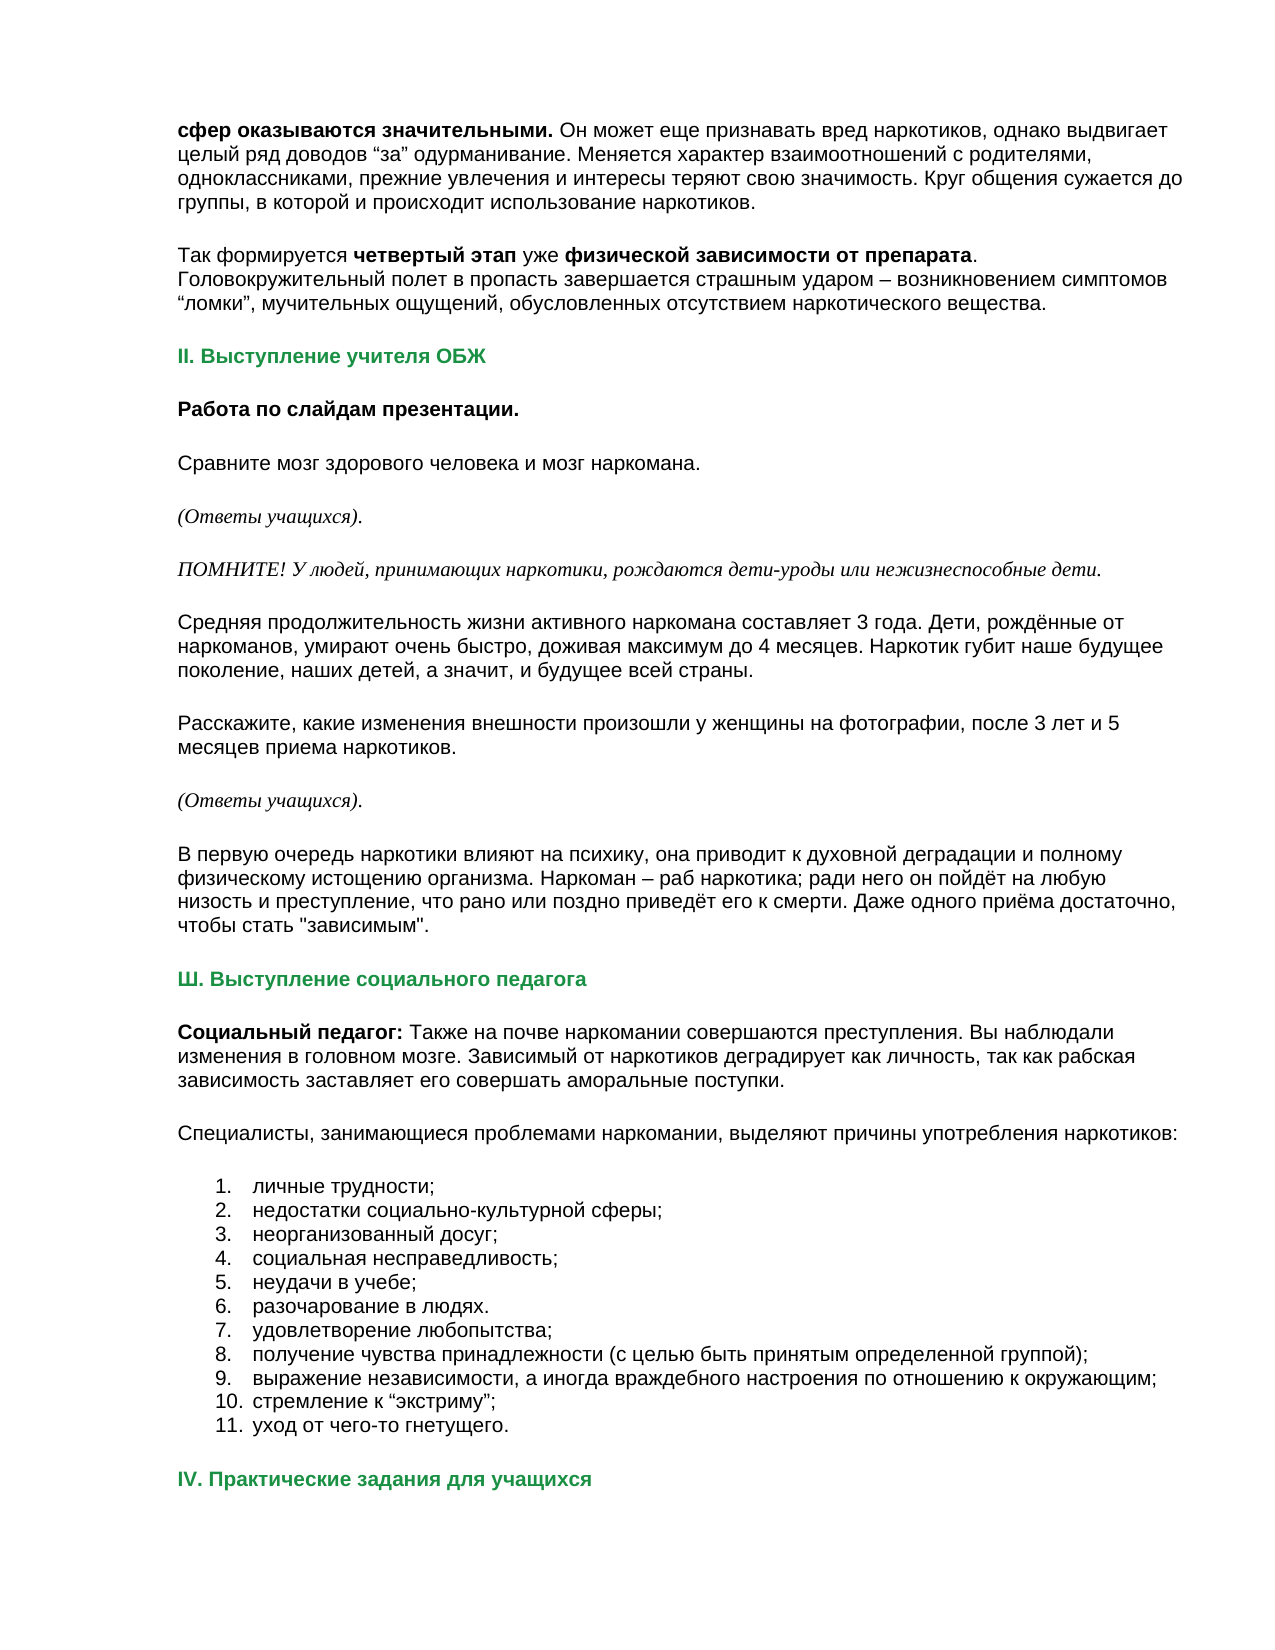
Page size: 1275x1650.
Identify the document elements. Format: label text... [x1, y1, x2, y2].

list уход от чего-то гнетущего. [215, 1413, 1186, 1437]
list неудачи в учебе; [215, 1269, 1186, 1293]
list получение чувства принадлежности (с целью быть принятым определенной группой); [215, 1341, 1186, 1365]
text ПОМНИТЕ! У людей, принимающих наркотики, рождаются дети-уроды или нежизнеспособные дети. [177, 557, 1186, 581]
list разочарование в людях. [215, 1293, 1186, 1317]
text Сравните мозг здорового человека и мозг наркомана. [177, 450, 1186, 474]
list выражение независимости, а иногда враждебного настроения по отношению к окружающим; [215, 1365, 1186, 1389]
list стремление к “экстриму”; [215, 1389, 1186, 1413]
text Так формируется четвертый этап уже физической зависимости от препарата. Головокружительный полет в пропасть завершается страшным ударом – возникновением симптомов “ломки”, мучительных ощущений, обусловленных отсутствием наркотического вещества. [177, 243, 1186, 315]
text Работа по слайдам презентации. [177, 397, 1186, 421]
text Расскажите, какие изменения внешности произошли у женщины на фотографии, после 3 лет и 5 месяцев приема наркотиков. [177, 711, 1186, 759]
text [177, 118, 1186, 214]
list личные трудности; [215, 1174, 1186, 1198]
text Специалисты, занимающиеся проблемами наркомании, выделяют причины употребления наркотиков: [177, 1121, 1186, 1144]
text Средняя продолжительность жизни активного наркомана составляет 3 года. Дети, рождённые от наркоманов, умирают очень быстро, доживая максимум до 4 месяцев. Наркотик губит наше будущее поколение, наших детей, а значит, и будущее всей страны. [177, 610, 1186, 682]
list удовлетворение любопытства; [215, 1317, 1186, 1341]
text (Ответы учащихся). [177, 788, 1186, 812]
text II. Выступление учителя ОБЖ [177, 344, 1186, 368]
text (Ответы учащихся). [177, 503, 1186, 528]
text В первую очередь наркотики влияют на психику, она приводит к духовной деградации и полному физическому истощению организма. Наркоман – раб наркотика; ради него он пойдёт на любую низость и преступление, что рано или поздно приведёт его к смерти. Даже одного приёма достаточно, чтобы стать "зависимым". [177, 841, 1186, 937]
list неорганизованный досуг; [215, 1222, 1186, 1246]
text IV. Практические задания для учащихся [177, 1466, 1186, 1490]
text Социальный педагог: Также на почве наркомании совершаются преступления. Вы наблюдали изменения в головном мозге. Зависимый от наркотиков деградирует как личность, так как рабская зависимость заставляет его совершать аморальные поступки. [177, 1019, 1186, 1091]
list социальная несправедливость; [215, 1246, 1186, 1269]
list недостатки социально-культурной сферы; [215, 1198, 1186, 1222]
text Ш. Выступление социального педагога [177, 966, 1186, 990]
